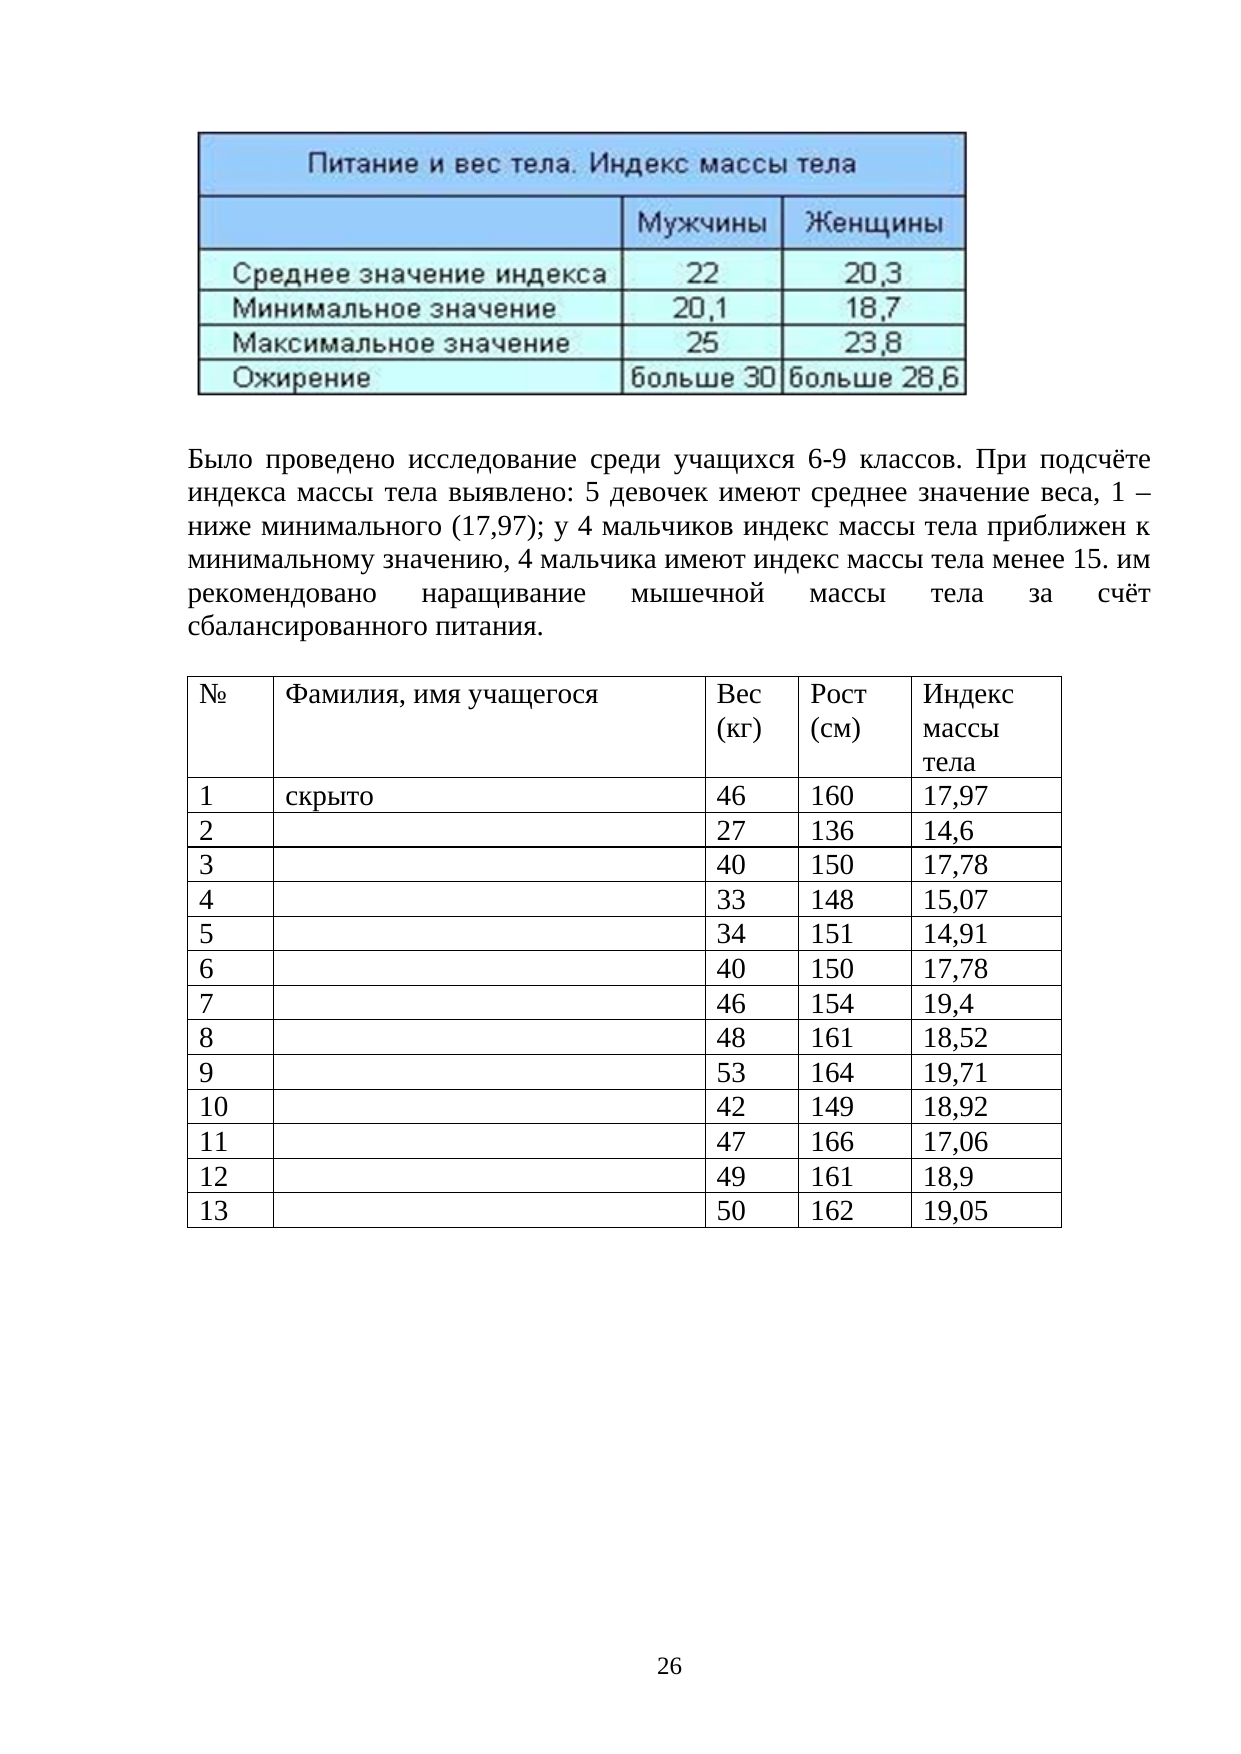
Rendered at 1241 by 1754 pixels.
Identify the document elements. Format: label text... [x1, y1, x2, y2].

table_cell 46 [706, 778, 798, 812]
table_cell 40 [706, 848, 798, 881]
table_cell 136 [799, 813, 911, 846]
table_cell 8 [188, 1020, 273, 1054]
table_cell 18,9 [912, 1159, 1061, 1192]
table_cell 17,97 [912, 778, 1061, 812]
table_cell 27 [706, 813, 798, 846]
table_cell 6 [188, 951, 273, 985]
picture [187, 118, 978, 408]
table_cell 150 [799, 951, 911, 985]
table_cell 162 [799, 1193, 911, 1227]
table_cell 12 [188, 1159, 273, 1192]
table_cell 160 [799, 778, 911, 812]
table_cell 1 [188, 778, 273, 812]
table_cell 42 [706, 1090, 798, 1123]
table_header Фамилия, имя учащегося [274, 677, 705, 777]
table_cell 9 [188, 1055, 273, 1088]
table_cell [274, 986, 705, 1019]
table_cell [274, 1020, 705, 1054]
table_cell 19,05 [912, 1193, 1061, 1227]
table_cell 161 [799, 1020, 911, 1054]
table_cell 50 [706, 1193, 798, 1227]
table_cell 17,78 [912, 848, 1061, 881]
table_cell 49 [706, 1159, 798, 1192]
table_cell 48 [706, 1020, 798, 1054]
table_cell 164 [799, 1055, 911, 1088]
table_cell [274, 848, 705, 881]
table_cell [274, 1124, 705, 1158]
table_header Рост (см) [799, 677, 911, 777]
table_header № [188, 677, 273, 777]
table_cell 14,91 [912, 917, 1061, 950]
table_cell [274, 1159, 705, 1192]
table_cell 154 [799, 986, 911, 1019]
table_cell 47 [706, 1124, 798, 1158]
table_cell 2 [188, 813, 273, 846]
table_cell [274, 1055, 705, 1088]
table_cell [274, 1090, 705, 1123]
table_cell скрыто [274, 778, 705, 812]
table_header Вес (кг) [706, 677, 798, 777]
table_header Индекс массы тела [912, 677, 1061, 777]
table_cell [274, 882, 705, 916]
table_cell 14,6 [912, 813, 1061, 846]
table_cell 7 [188, 986, 273, 1019]
table_cell 34 [706, 917, 798, 950]
table_cell [274, 1193, 705, 1227]
table_cell 148 [799, 882, 911, 916]
table_cell 150 [799, 848, 911, 881]
table_cell 46 [706, 986, 798, 1019]
table_cell 18,92 [912, 1090, 1061, 1123]
table_cell 151 [799, 917, 911, 950]
table_cell 33 [706, 882, 798, 916]
table_cell [274, 813, 705, 846]
table_cell 13 [188, 1193, 273, 1227]
table_cell 19,4 [912, 986, 1061, 1019]
table_cell 17,06 [912, 1124, 1061, 1158]
table_cell 19,71 [912, 1055, 1061, 1088]
table_cell 18,52 [912, 1020, 1061, 1054]
table_cell [274, 917, 705, 950]
table_cell 161 [799, 1159, 911, 1192]
table_cell [274, 951, 705, 985]
table_cell 11 [188, 1124, 273, 1158]
table_cell 15,07 [912, 882, 1061, 916]
table_cell 166 [799, 1124, 911, 1158]
table_cell 53 [706, 1055, 798, 1088]
text Было проведено исследование среди учащихся 6-9 классов. При подсчёте индекса массы тела выявлено: 5 девочек имеют среднее значение веса, 1 – ниже минимального (17,97); у 4 мальчиков индекс массы тела приближен к минимальному значению, 4 мальчика имеют индекс массы тела менее 15. им рекомендовано наращивание мышечной массы тела за счёт сбалансированного питания. [187, 441, 1152, 642]
table_cell 5 [188, 917, 273, 950]
table_cell 17,78 [912, 951, 1061, 985]
table_cell 40 [706, 951, 798, 985]
table_cell 10 [188, 1090, 273, 1123]
table_cell 149 [799, 1090, 911, 1123]
table_cell 3 [188, 848, 273, 881]
table_cell 4 [188, 882, 273, 916]
